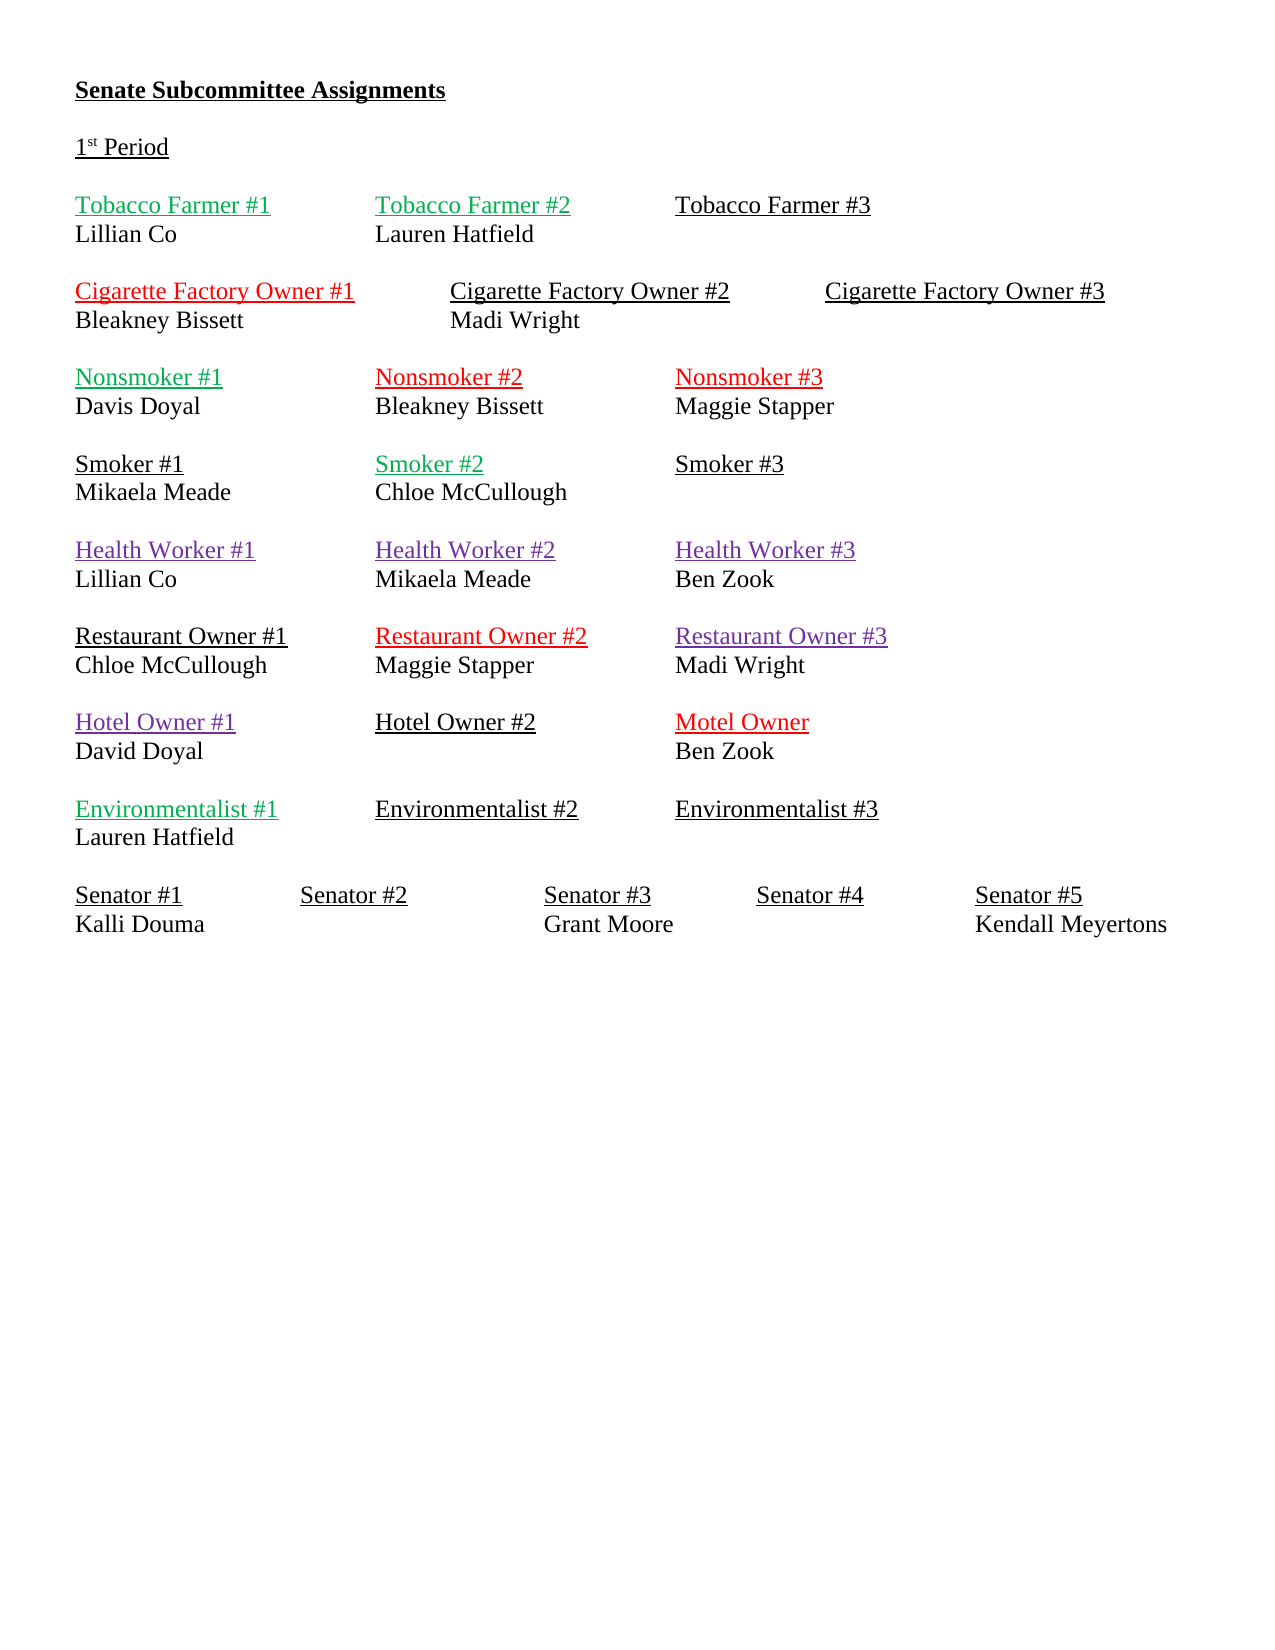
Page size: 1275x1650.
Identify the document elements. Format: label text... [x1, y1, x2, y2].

text Mikaela Meade Chloe McCullough [75, 477, 1200, 506]
text Hotel Owner #1 Hotel Owner #2 Motel Owner [75, 707, 1200, 736]
text Senate Subcommittee Assignments [75, 75, 1200, 104]
text Nonsmoker #1 Nonsmoker #2 Nonsmoker #3 [75, 362, 1200, 391]
text Lillian Co Mikaela Meade Ben Zook [75, 564, 1200, 592]
text Restaurant Owner #1 Restaurant Owner #2 Restaurant Owner #3 [75, 621, 1200, 650]
text Kalli Douma Grant Moore Kendall Meyertons [75, 909, 1200, 937]
text Chloe McCullough Maggie Stapper Madi Wright [75, 650, 1200, 679]
text Lillian Co Lauren Hatfield [75, 219, 1200, 247]
text Environmentalist #1 Environmentalist #2 Environmentalist #3 [75, 794, 1200, 822]
text Tobacco Farmer #1 Tobacco Farmer #2 Tobacco Farmer #3 [75, 190, 1200, 219]
text Davis Doyal Bleakney Bissett Maggie Stapper [75, 391, 1200, 420]
text Lauren Hatfield [75, 822, 1200, 851]
text Health Worker #1 Health Worker #2 Health Worker #3 [75, 535, 1200, 564]
text 1st Period [75, 132, 1200, 161]
text Cigarette Factory Owner #1 Cigarette Factory Owner #2 Cigarette Factory Owner #3 [75, 276, 1200, 305]
text Senator #1 Senator #2 Senator #3 Senator #4 Senator #5 [75, 880, 1200, 909]
text Smoker #1 Smoker #2 Smoker #3 [75, 449, 1200, 477]
text Bleakney Bissett Madi Wright [75, 305, 1200, 334]
text David Doyal Ben Zook [75, 736, 1200, 765]
